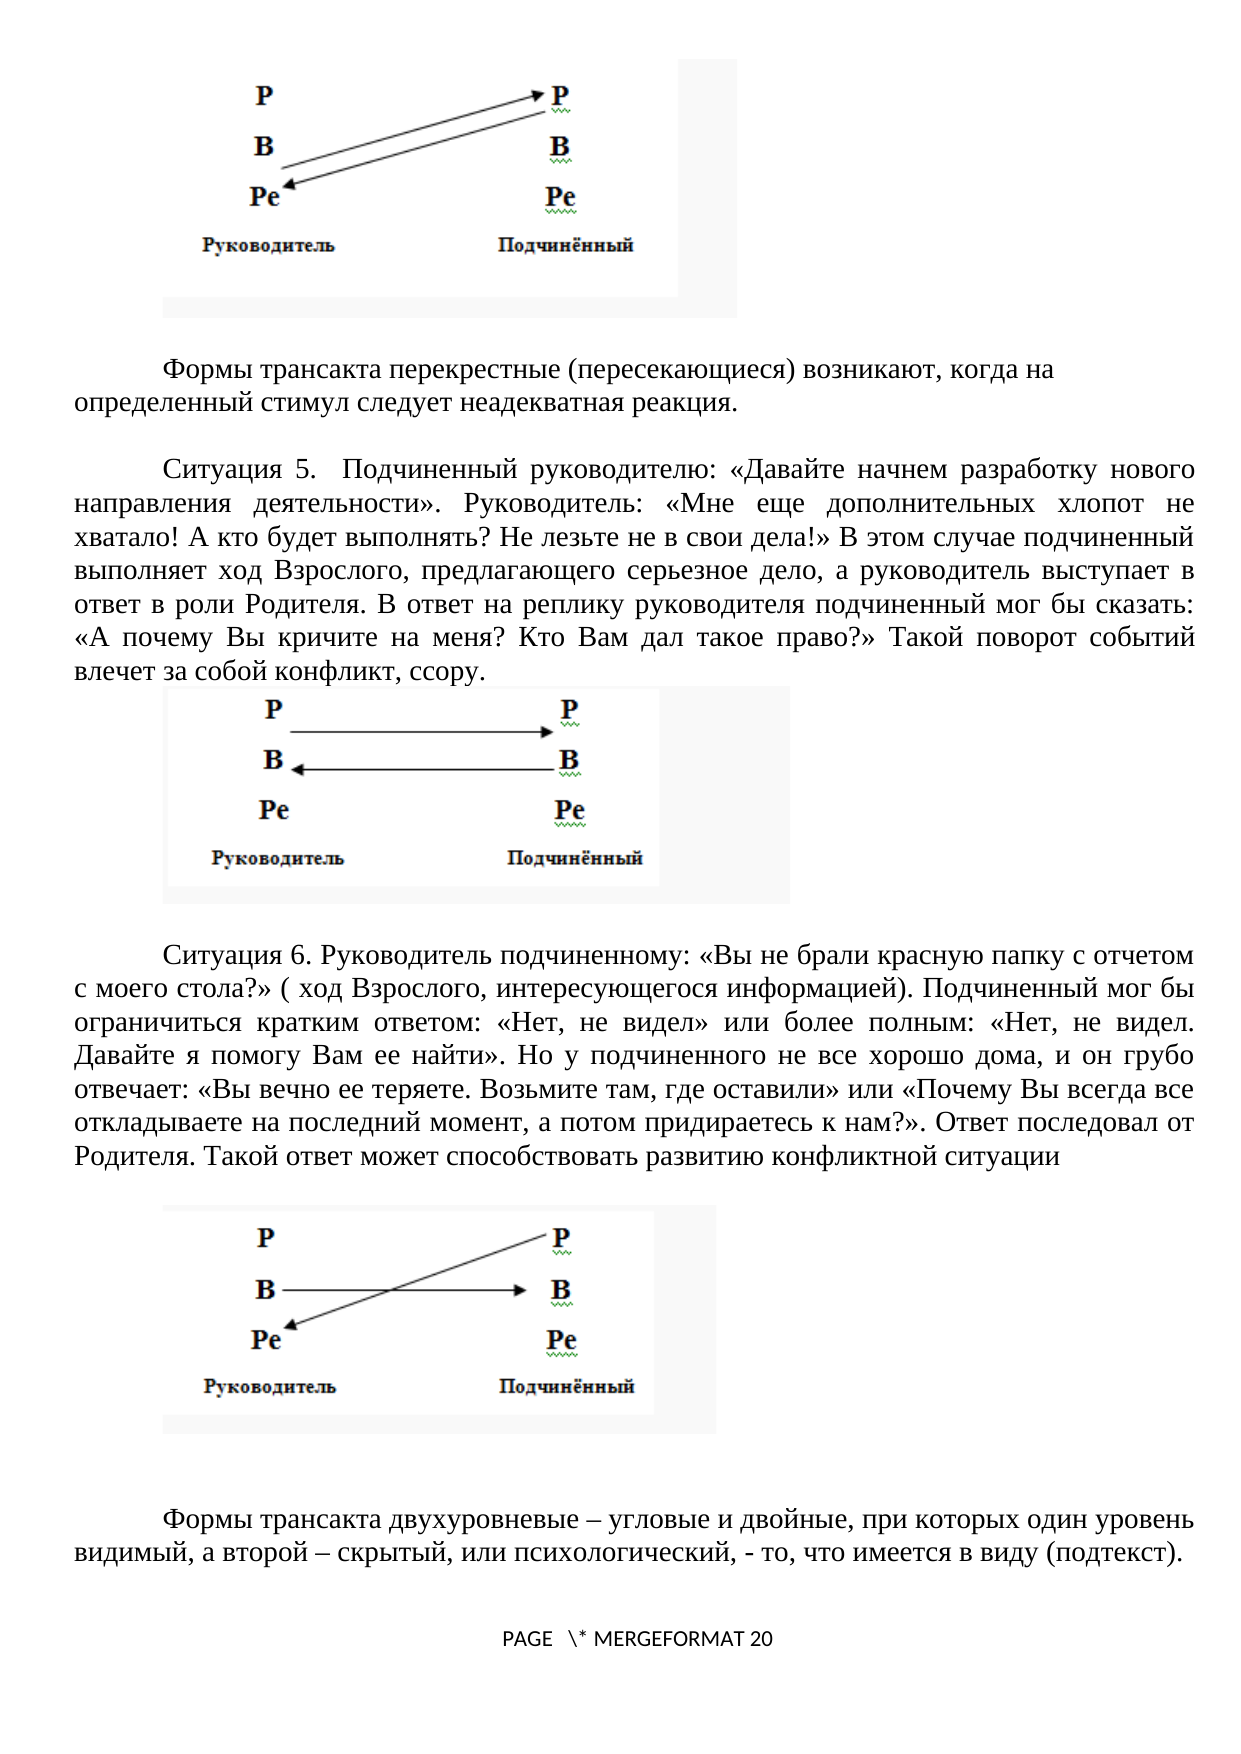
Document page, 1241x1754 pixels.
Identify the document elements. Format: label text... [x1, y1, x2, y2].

picture [162, 59, 738, 318]
picture [162, 1205, 717, 1434]
text Ситуация 5. Подчиненный руководителю: «Давайте начнем разработку нового направления деятельности». Руководитель: «Мне еще дополнительных хлопот не хватало! А кто будет выполнять? Не лезьте не в свои дела!» В этом случае подчиненный выполняет ход Взрослого, предлагающего серьезное дело, а руководитель выступает в ответ в роли Родителя. В ответ на реплику руководителя подчиненный мог бы сказать: «А почему Вы кричите на меня? Кто Вам дал такое право?» Такой поворот событий влечет за собой конфликт, ссору. [74, 452, 1196, 686]
text Формы трансакта двухуровневые – угловые и двойные, при которых один уровень видимый, а второй – скрытый, или психологический, - то, что имеется в виду (подтекст). [74, 1501, 1196, 1568]
text Формы трансакта перекрестные (пересекающиеся) возникают, когда на определенный стимул следует неадекватная реакция. [74, 351, 1196, 418]
picture [162, 686, 791, 904]
text Ситуация 6. Руководитель подчиненному: «Вы не брали красную папку с отчетом с моего стола?» ( ход Взрослого, интересующегося информацией). Подчиненный мог бы ограничиться кратким ответом: «Нет, не видел» или более полным: «Нет, не видел. Давайте я помогу Вам ее найти». Но у подчиненного не все хорошо дома, и он грубо отвечает: «Вы вечно ее теряете. Возьмите там, где оставили» или «Почему Вы всегда все откладываете на последний момент, а потом придираетесь к нам?». Ответ последовал от Родителя. Такой ответ может способствовать развитию конфликтной ситуации [74, 937, 1196, 1172]
